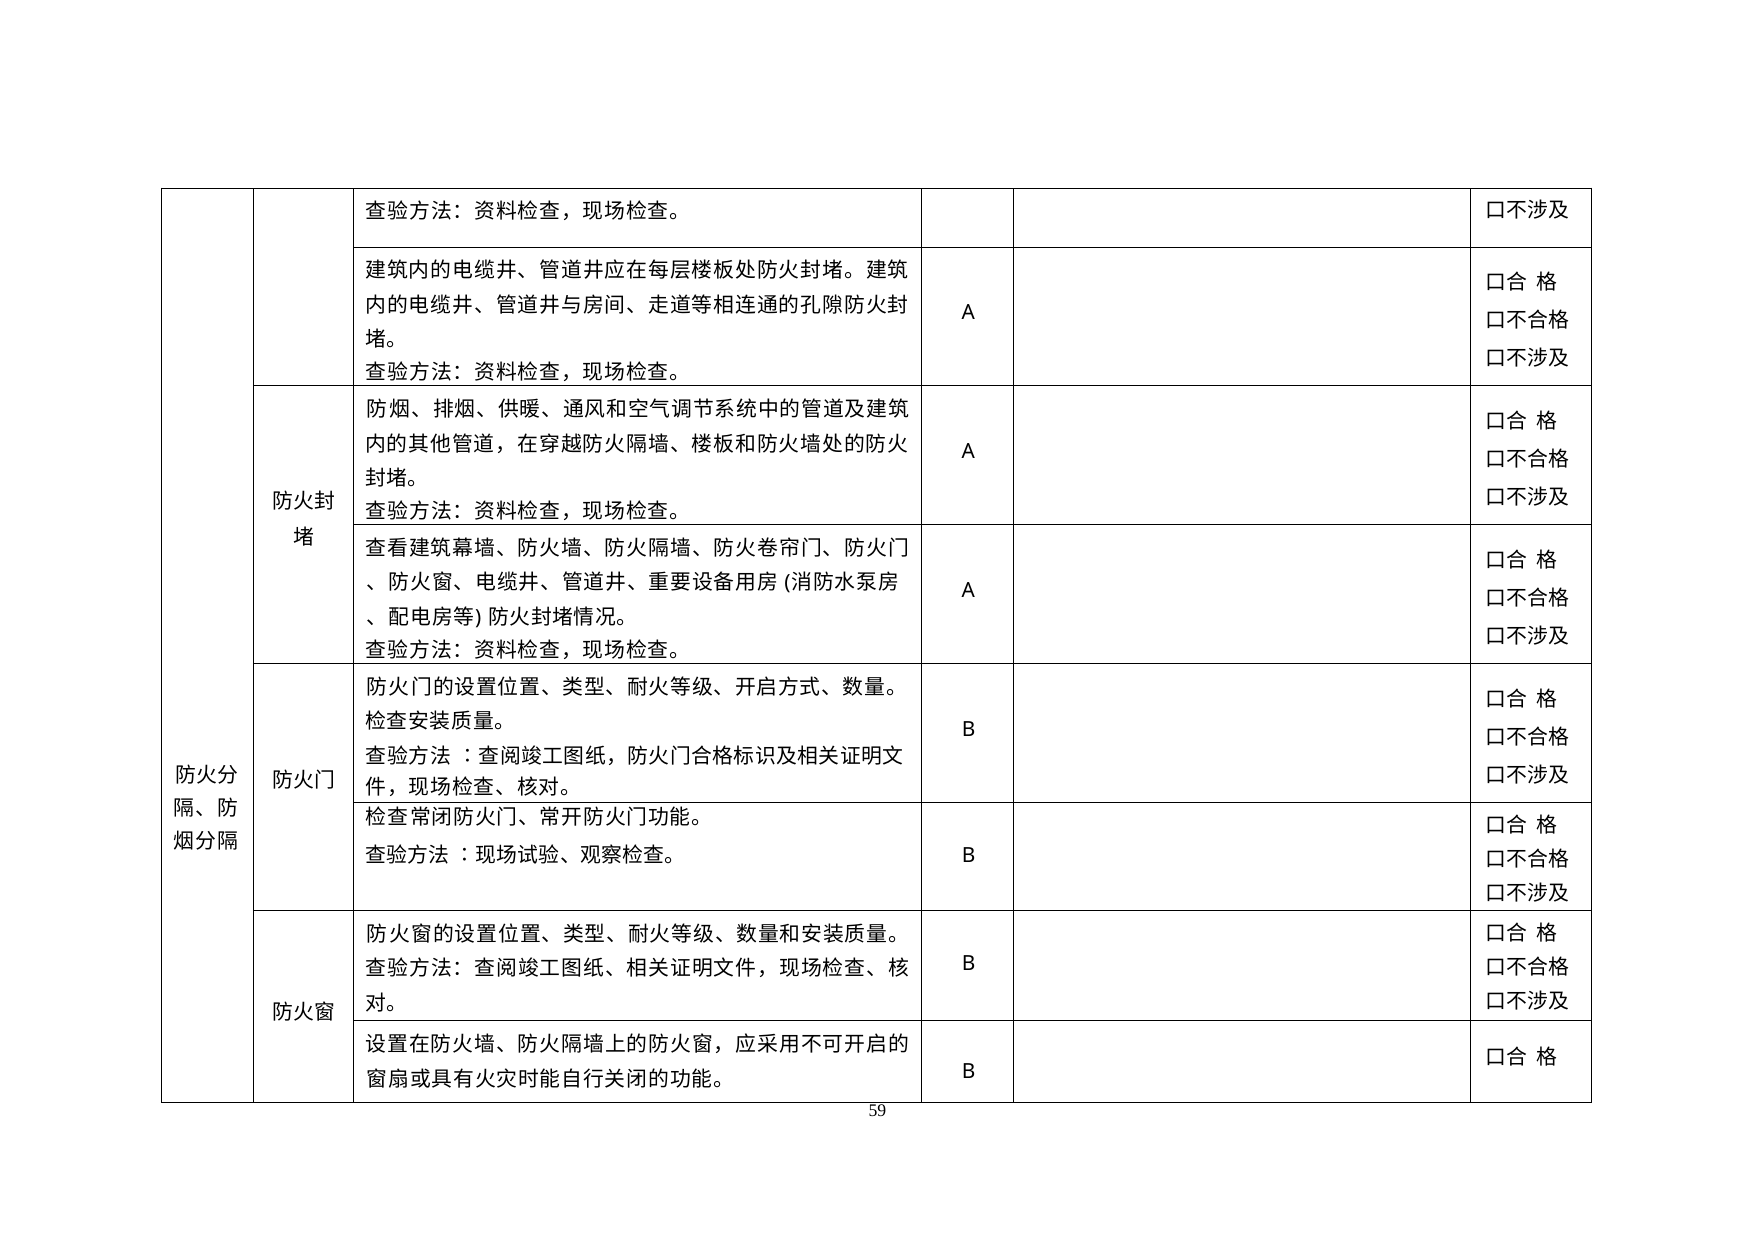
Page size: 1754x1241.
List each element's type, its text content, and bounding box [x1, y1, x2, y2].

table_cell [1014, 386, 1470, 524]
table_cell A [922, 248, 1013, 385]
table_header 防火分 隔、防 烟分隔 [162, 189, 253, 1102]
table_cell 查看建筑幕墙、防火墙、防火隔墙、防火卷帘门、防火门 、防火窗、电缆井、管道井、重要设备用房 (消防水泵房 、配电房等) 防火封堵情况。 查验方法：资料检查，现场检查。 [354, 525, 921, 663]
table_cell [1014, 664, 1470, 802]
table_cell 防火窗的设置位置、类型、耐火等级、数量和安装质量。 查验方法：查阅竣工图纸、相关证明文件，现场检查、核 对。 [354, 911, 921, 1020]
table_cell 口合 格 口不合格 口不涉及 [1471, 803, 1591, 910]
table_cell B [922, 1021, 1013, 1102]
table_cell 口合 格 口不合格 口不涉及 [1471, 248, 1591, 385]
table_cell 口合 格 口不合格 口不涉及 [1471, 525, 1591, 663]
table_cell 建筑内的电缆井、管道井应在每层楼板处防火封堵。建筑 内的电缆井、管道井与房间、走道等相连通的孔隙防火封 堵。 查验方法：资料检查，现场检查。 [354, 248, 921, 385]
table_cell [1014, 803, 1470, 910]
table_header [1014, 189, 1470, 247]
table_cell B [922, 803, 1013, 910]
table_cell 口合 格 口不合格 口不涉及 [1471, 911, 1591, 1020]
table_cell [1014, 248, 1470, 385]
table_cell A [922, 386, 1013, 524]
table_cell 口合 格 口不合格 口不涉及 [1471, 386, 1591, 524]
table_header 查验方法：资料检查，现场检查。 [354, 189, 921, 247]
table_cell [1014, 1021, 1470, 1102]
table_cell A [922, 525, 1013, 663]
table_header 口不涉及 [1471, 189, 1591, 247]
table_cell 检查常闭防火门、常开防火门功能。 查验方法 ∶现场试验、观察检查。 [354, 803, 921, 910]
table_cell 防火封 堵 [254, 386, 353, 663]
table_header [254, 189, 353, 385]
table_cell [1014, 525, 1470, 663]
table_cell B [922, 911, 1013, 1020]
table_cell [354, 1021, 921, 1102]
table_cell 口合 格 口不合格 口不涉及 [1471, 664, 1591, 802]
table_cell B [922, 664, 1013, 802]
table_header [922, 189, 1013, 247]
table_cell 防火门 [254, 664, 353, 910]
table_cell [1014, 911, 1470, 1020]
table_cell 口合 格 口不合格 [1471, 1021, 1591, 1102]
table_cell 防烟、排烟、供暖、通风和空气调节系统中的管道及建筑 内的其他管道，在穿越防火隔墙、楼板和防火墙处的防火 封堵。 查验方法：资料检查，现场检查。 [354, 386, 921, 524]
table_cell 防火窗 [254, 911, 353, 1102]
table_cell 防火门的设置位置、类型、耐火等级、开启方式、数量。 检查安装质量。 查验方法 ∶查阅竣工图纸，防火门合格标识及相关证明文 件，现场检查、核对。 [354, 664, 921, 802]
